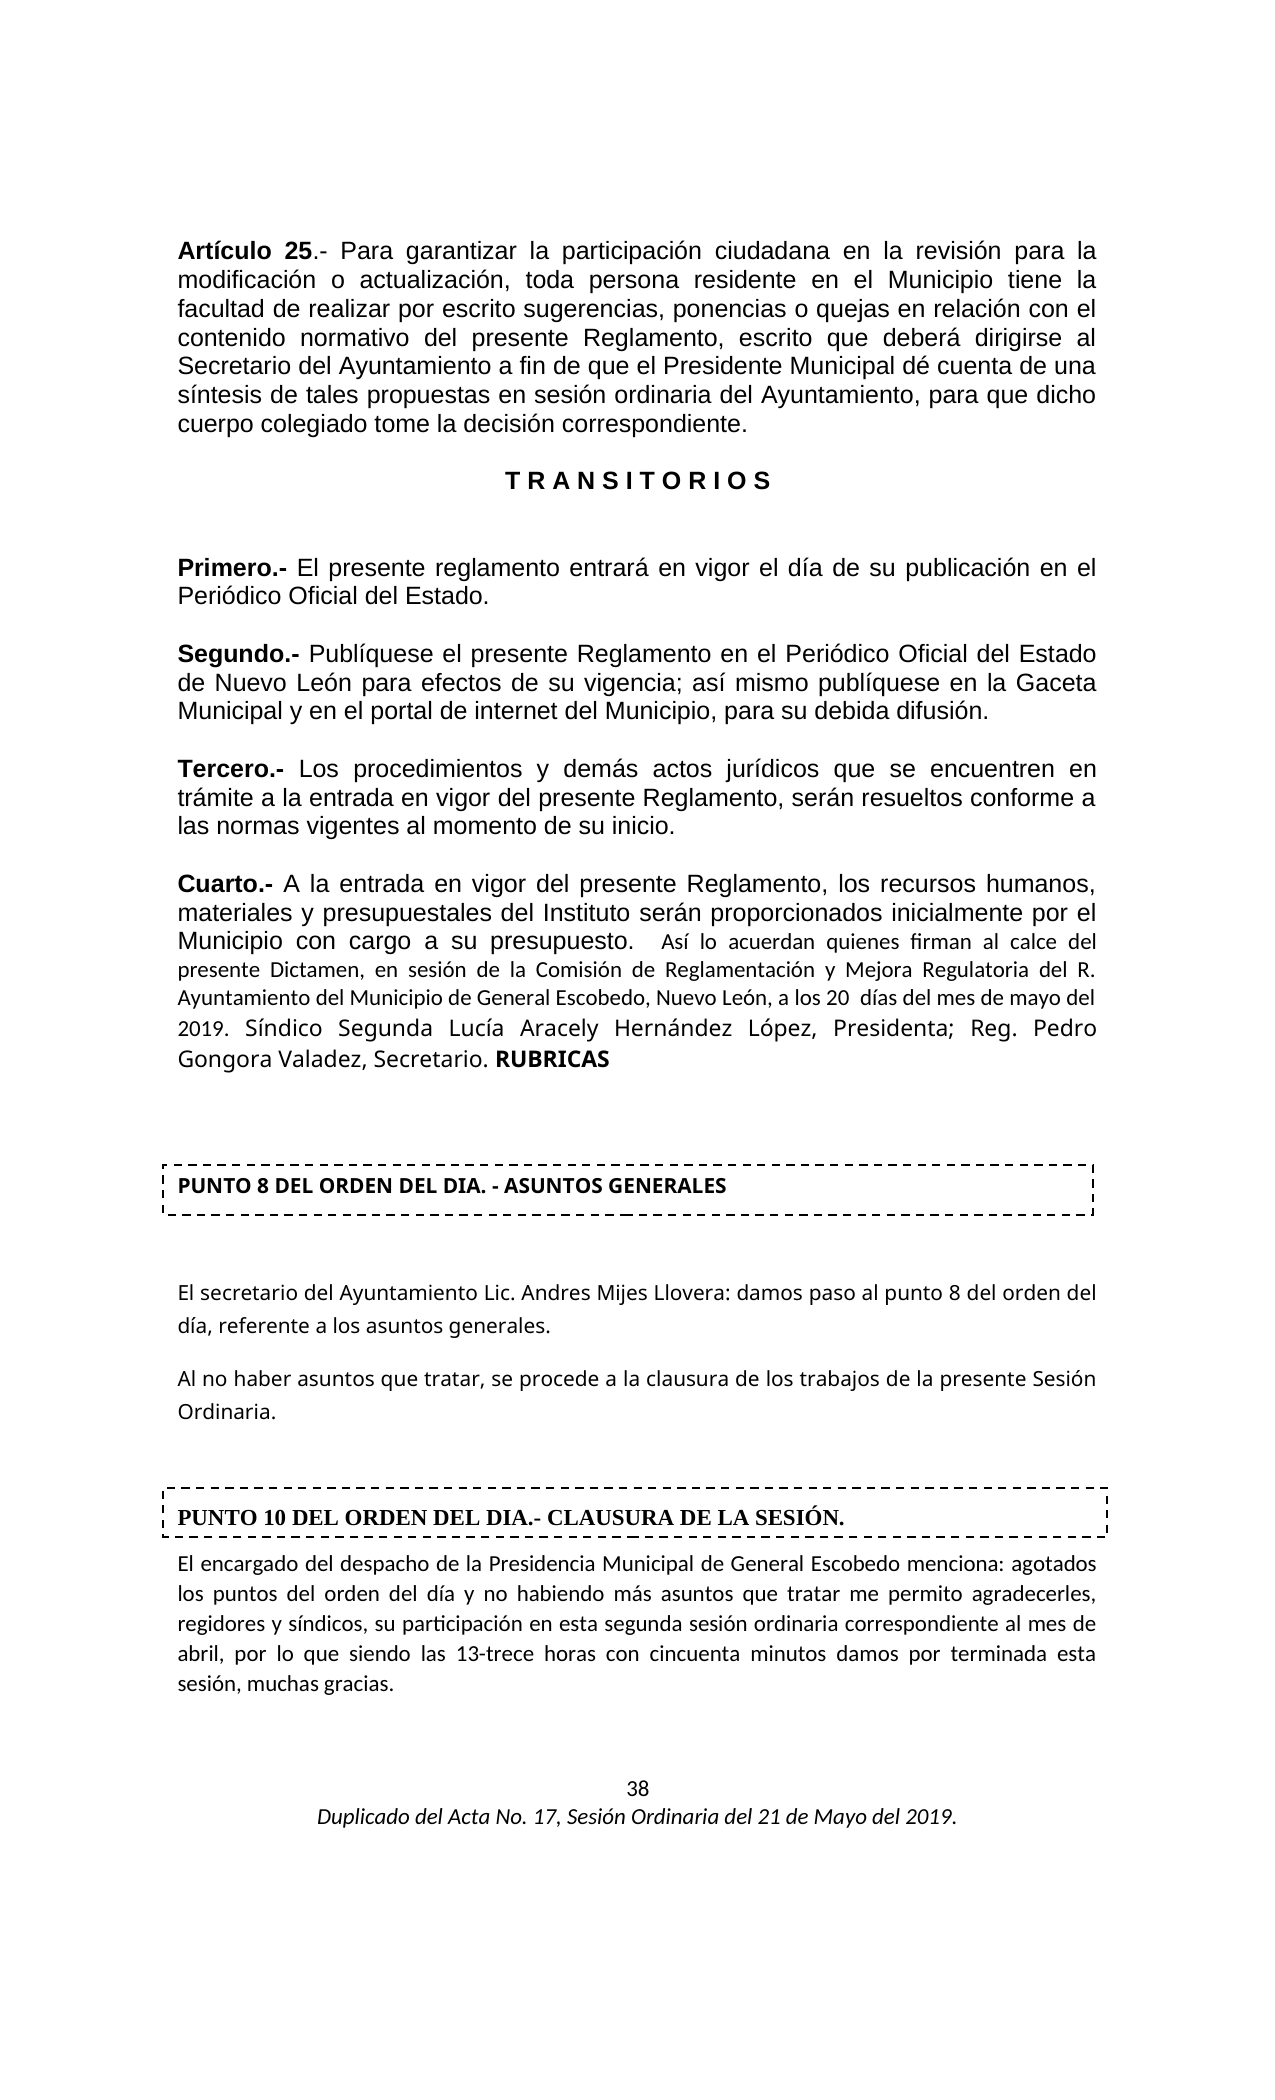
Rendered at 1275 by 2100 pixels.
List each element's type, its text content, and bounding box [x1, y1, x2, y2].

text El encargado del despacho de la Presidencia Municipal de General Escobedo menciona: agotados los puntos del orden del día y no habiendo más asuntos que tratar me permito agradecerles, regidores y síndicos, su participación en esta segunda sesión ordinaria correspondiente al mes de abril, por lo que siendo las 13-trece horas con cincuenta minutos damos por terminada esta sesión, muchas gracias. [177, 1549, 1098, 1698]
text PUNTO 8 DEL ORDEN DEL DIA. - ASUNTOS GENERALES [177, 1171, 1098, 1200]
text Primero.- El presente reglamento entrará en vigor el día de su publicación en el Periódico Oficial del Estado. [177, 552, 1098, 610]
text Al no haber asuntos que tratar, se procede a la clausura de los trabajos de la presente Sesión Ordinaria. [177, 1364, 1098, 1425]
text El secretario del Ayuntamiento Lic. Andres Mijes Llovera: damos paso al punto 8 del orden del día, referente a los asuntos generales. [177, 1278, 1098, 1339]
text Artículo 25.- Para garantizar la participación ciudadana en la revisión para la modificación o actualización, toda persona residente en el Municipio tiene la facultad de realizar por escrito sugerencias, ponencias o quejas en relación con el contenido normativo del presente Reglamento, escrito que deberá dirigirse al Secretario del Ayuntamiento a fin de que el Presidente Municipal dé cuenta de una síntesis de tales propuestas en sesión ordinaria del Ayuntamiento, para que dicho cuerpo colegiado tome la decisión correspondiente. [177, 236, 1098, 437]
text Cuarto.- A la entrada en vigor del presente Reglamento, los recursos humanos, materiales y presupuestales del Instituto serán proporcionados inicialmente por el Municipio con cargo a su presupuesto. Así lo acuerdan quienes firman al calce del presente Dictamen, en sesión de la Comisión de Reglamentación y Mejora Regulatoria del R. Ayuntamiento del Municipio de General Escobedo, Nuevo León, a los 20 días del mes de mayo del 2019. Síndico Segunda Lucía Aracely Hernández López, Presidenta; Reg. Pedro Gongora Valadez, Secretario. RUBRICAS [177, 869, 1098, 1074]
text Tercero.- Los procedimientos y demás actos jurídicos que se encuentren en trámite a la entrada en vigor del presente Reglamento, serán resueltos conforme a las normas vigentes al momento de su inicio. [177, 754, 1098, 840]
text PUNTO 10 DEL ORDEN DEL DIA.- CLAUSURA DE LA SESIÓN. [177, 1504, 1098, 1530]
text Segundo.- Publíquese el presente Reglamento en el Periódico Oficial del Estado de Nuevo León para efectos de su vigencia; así mismo publíquese en la Gaceta Municipal y en el portal de internet del Municipio, para su debida difusión. [177, 639, 1098, 725]
text T R A N S I T O R I O S [177, 466, 1098, 495]
